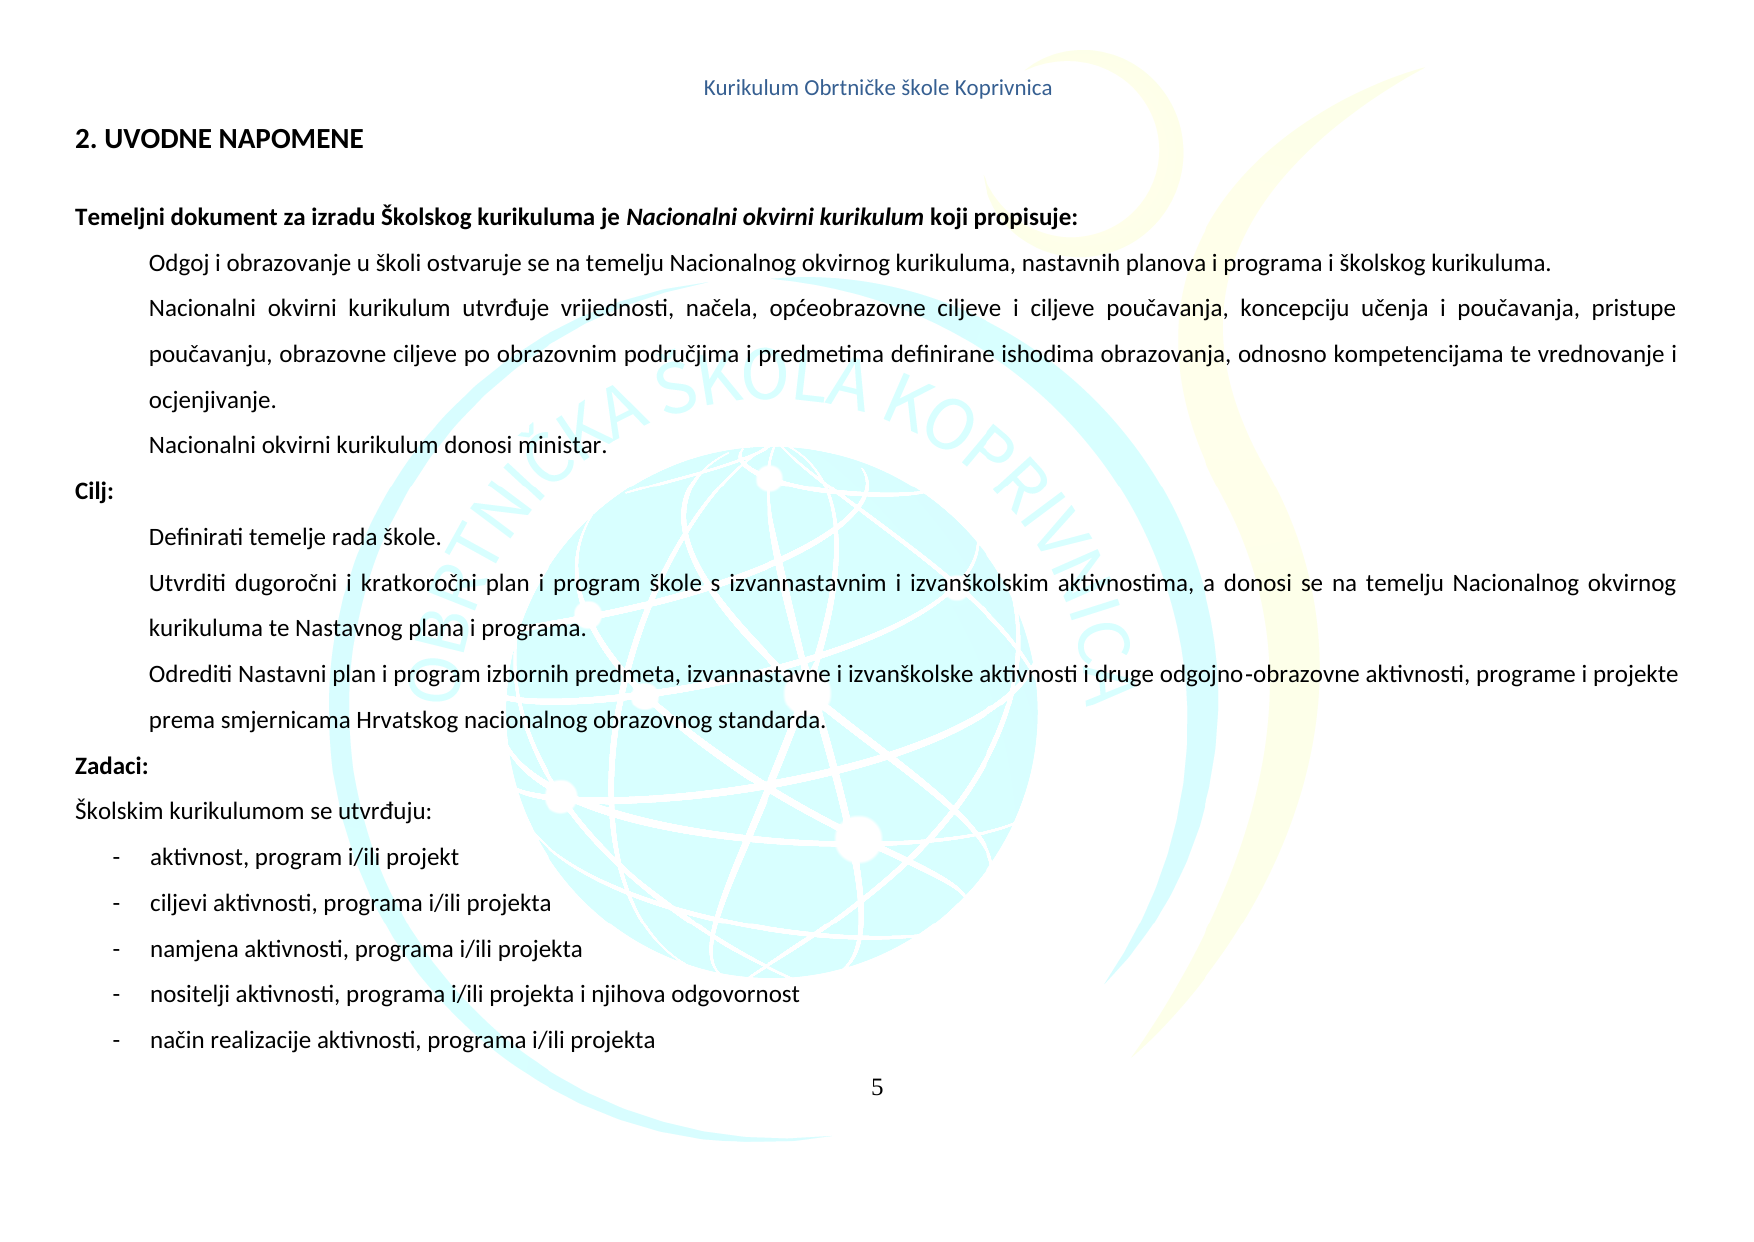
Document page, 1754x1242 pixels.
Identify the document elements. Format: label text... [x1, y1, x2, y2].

list nositelji aktivnosti, programa i/ili projekta i njihova odgovornost [112, 978, 1679, 1009]
list način realizacije aktivnosti, programa i/ili projekta [112, 1024, 1679, 1055]
text Zadaci: [75, 750, 1679, 780]
text Cilj: [75, 475, 1679, 506]
text Definirati temelje rada škole. [75, 521, 1679, 552]
list namjena aktivnosti, programa i/ili projekta [112, 933, 1679, 963]
text Nacionalni okvirni kurikulum utvrđuje vrijednosti, načela, općeobrazovne ciljeve i ciljeve poučavanja, koncepciju učenja i poučavanja, pristupe poučavanju, obrazovne ciljeve po obrazovnim područjima i predmetima definirane ishodima obrazovanja, odnosno kompetencijama te vrednovanje i ocjenjivanje. [149, 292, 1679, 414]
text Utvrditi dugoročni i kratkoročni plan i program škole s izvannastavnim i izvanškolskim aktivnostima, a donosi se na temelju Nacionalnog okvirnog kurikuluma te Nastavnog plana i programa. [149, 567, 1679, 643]
text Odrediti Nastavni plan i program izbornih predmeta, izvannastavne i izvanškolske aktivnosti i druge odgojno‐obrazovne aktivnosti, programe i projekte prema smjernicama Hrvatskog nacionalnog obrazovnog standarda. [149, 658, 1679, 734]
text Odgoj i obrazovanje u školi ostvaruje se na temelju Nacionalnog okvirnog kurikuluma, nastavnih planova i programa i školskog kurikuluma. [75, 247, 1679, 277]
subtitle 2. UVODNE NAPOMENE [75, 120, 1679, 155]
list ciljevi aktivnosti, programa i/ili projekta [112, 887, 1679, 917]
text Nacionalni okvirni kurikulum donosi ministar. [75, 430, 1679, 460]
text Temeljni dokument za izradu Školskog kurikuluma je Nacionalni okvirni kurikulum koji propisuje: [75, 201, 1679, 232]
list aktivnost, program i/ili projekt [112, 841, 1679, 872]
text Školskim kurikulumom se utvrđuju: [75, 796, 1679, 826]
